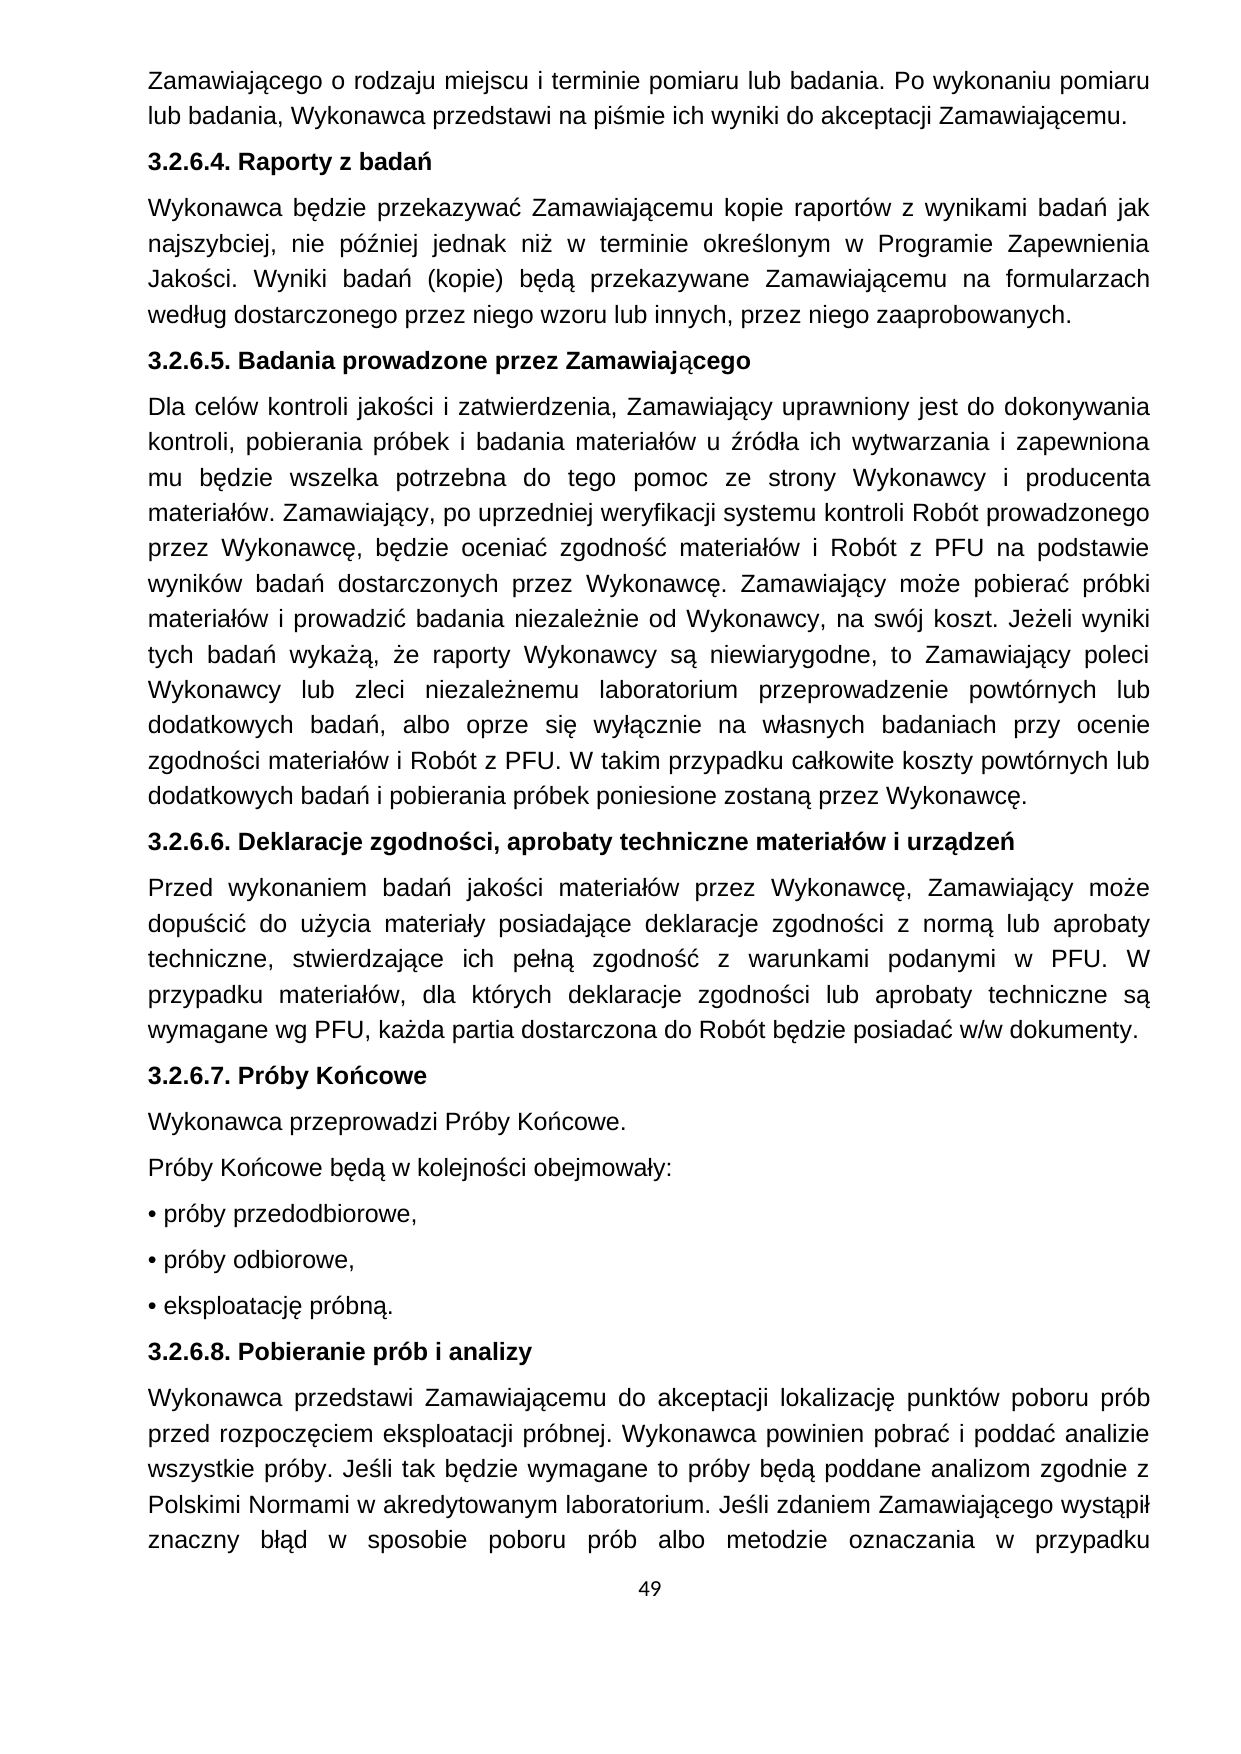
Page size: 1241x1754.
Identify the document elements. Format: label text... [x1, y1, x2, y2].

text 3.2.6.8. Pobieranie prób i analizy [148, 1331, 1152, 1366]
text Próby Końcowe będą w kolejności obejmowały: [148, 1146, 1152, 1182]
text 3.2.6.6. Deklaracje zgodności, aprobaty techniczne materiałów i urządzeń [148, 821, 1152, 856]
text Wykonawca przeprowadzi Próby Końcowe. [148, 1100, 1152, 1136]
text Wykonawca będzie przekazywać Zamawiającemu kopie raportów z wynikami badań jak najszybciej, nie później jednak niż w terminie określonym w Programie Zapewnienia Jakości. Wyniki badań (kopie) będą przekazywane Zamawiającemu na formularzach według dostarczonego przez niego wzoru lub innych, przez niego zaaprobowanych. [148, 187, 1152, 328]
text Dla celów kontroli jakości i zatwierdzenia, Zamawiający uprawniony jest do dokonywania kontroli, pobierania próbek i badania materiałów u źródła ich wytwarzania i zapewniona mu będzie wszelka potrzebna do tego pomoc ze strony Wykonawcy i producenta materiałów. Zamawiający, po uprzedniej weryfikacji systemu kontroli Robót prowadzonego przez Wykonawcę, będzie oceniać zgodność materiałów i Robót z PFU na podstawie wyników badań dostarczonych przez Wykonawcę. Zamawiający może pobierać próbki materiałów i prowadzić badania niezależnie od Wykonawcy, na swój koszt. Jeżeli wyniki tych badań wykażą, że raporty Wykonawcy są niewiarygodne, to Zamawiający poleci Wykonawcy lub zleci niezależnemu laboratorium przeprowadzenie powtórnych lub dodatkowych badań, albo oprze się wyłącznie na własnych badaniach przy ocenie zgodności materiałów i Robót z PFU. W takim przypadku całkowite koszty powtórnych lub dodatkowych badań i pobierania próbek poniesione zostaną przez Wykonawcę. [148, 385, 1152, 810]
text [148, 1377, 1152, 1554]
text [148, 59, 1152, 130]
text Przed wykonaniem badań jakości materiałów przez Wykonawcę, Zamawiający może dopuścić do użycia materiały posiadające deklaracje zgodności z normą lub aprobaty techniczne, stwierdzające ich pełną zgodność z warunkami podanymi w PFU. W przypadku materiałów, dla których deklaracje zgodności lub aprobaty techniczne są wymagane wg PFU, każda partia dostarczona do Robót będzie posiadać w/w dokumenty. [148, 867, 1152, 1044]
text • próby przedodbiorowe, [148, 1192, 1152, 1228]
text 3.2.6.7. Próby Końcowe [148, 1054, 1152, 1090]
text 3.2.6.5. Badania prowadzone przez Zamawiającego [148, 339, 1152, 374]
text • próby odbiorowe, [148, 1238, 1152, 1274]
text 3.2.6.4. Raporty z badań [148, 141, 1152, 176]
text • eksploatację próbną. [148, 1284, 1152, 1320]
